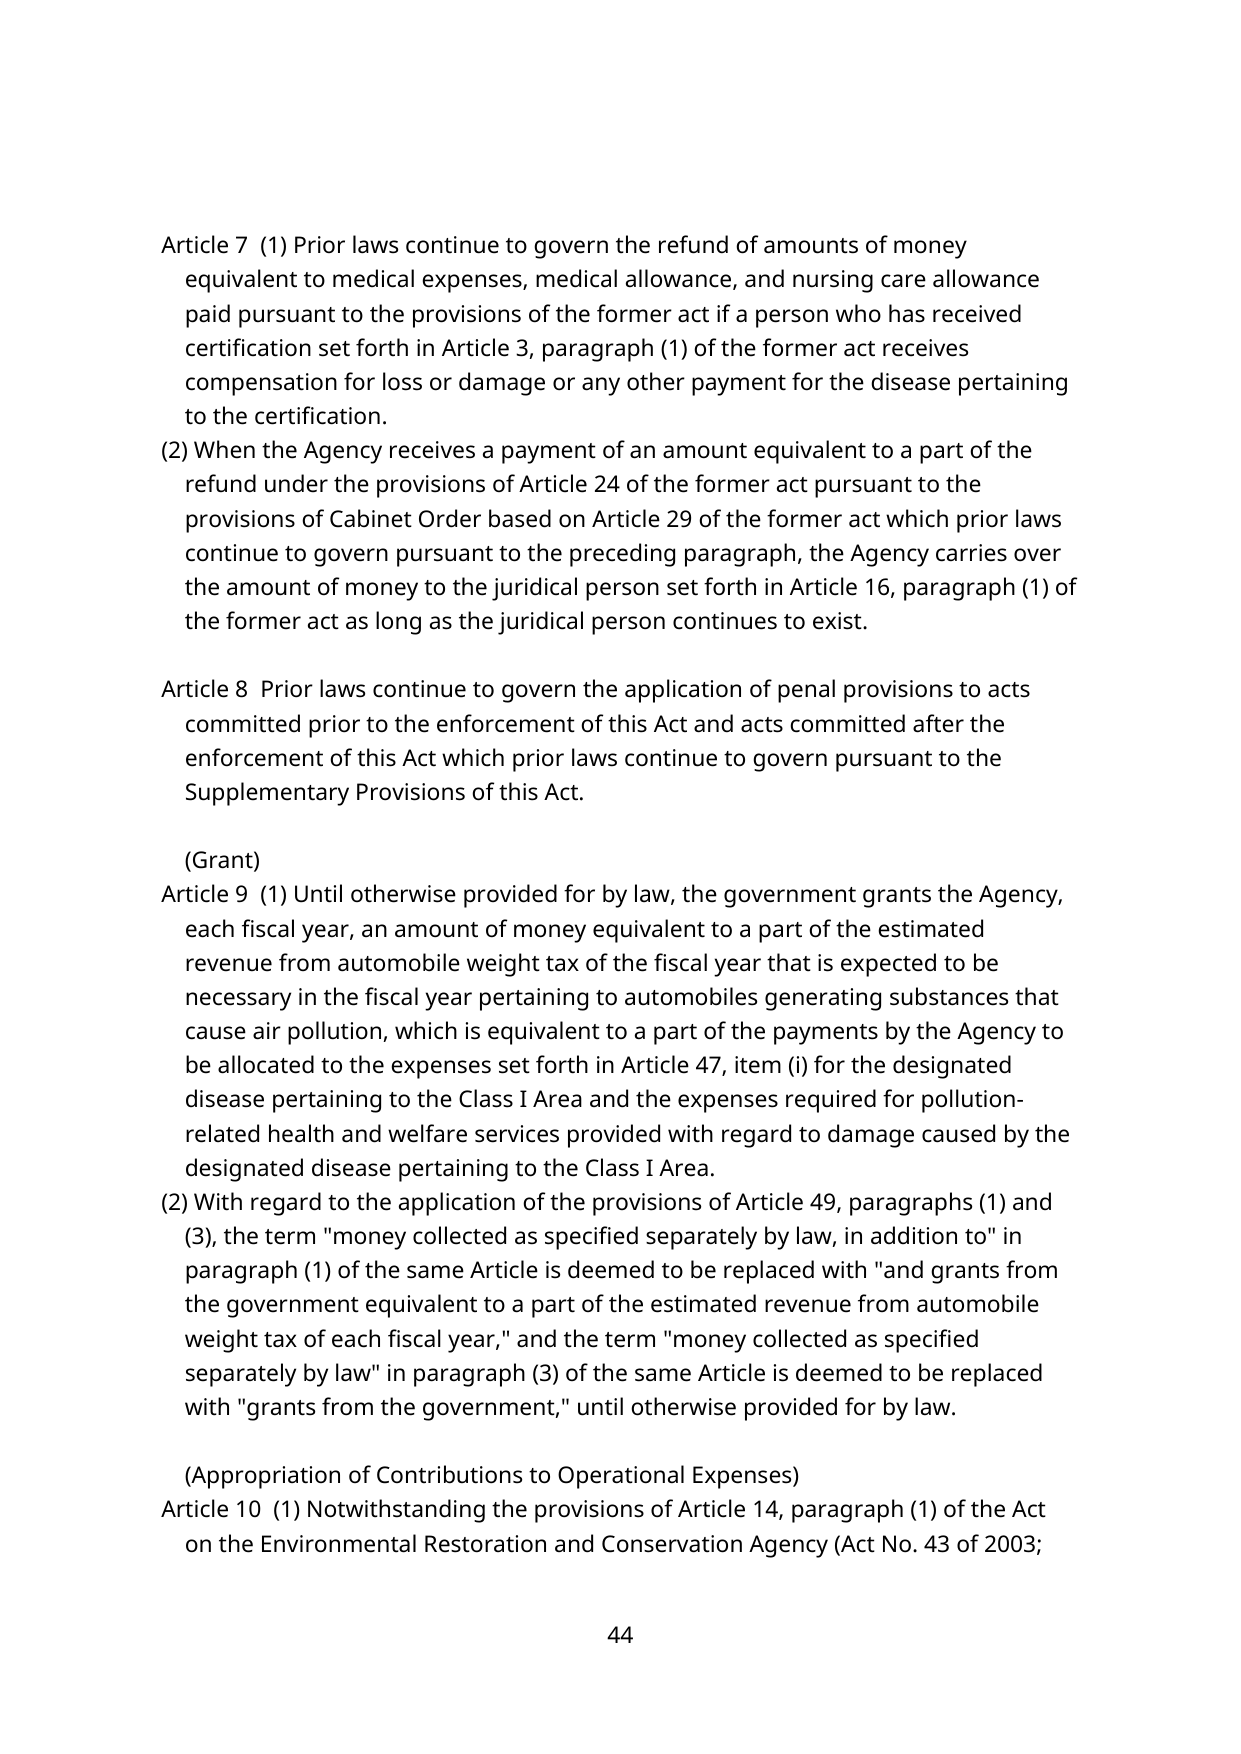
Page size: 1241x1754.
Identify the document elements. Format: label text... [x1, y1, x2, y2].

text (2) When the Agency receives a payment of an amount equivalent to a part of the refund under the provisions of Article 24 of the former act pursuant to the provisions of Cabinet Order based on Article 29 of the former act which prior laws continue to govern pursuant to the preceding paragraph, the Agency carries over the amount of money to the juridical person set forth in Article 16, paragraph (1) of the former act as long as the juridical person continues to exist. [161, 433, 1079, 638]
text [161, 1492, 1079, 1560]
text (Grant) [184, 843, 1079, 877]
text Article 8 Prior laws continue to govern the application of penal provisions to acts committed prior to the enforcement of this Act and acts committed after the enforcement of this Act which prior laws continue to govern pursuant to the Supplementary Provisions of this Act. [161, 672, 1079, 809]
text Article 9 (1) Until otherwise provided for by law, the government grants the Agency, each fiscal year, an amount of money equivalent to a part of the estimated revenue from automobile weight tax of the fiscal year that is expected to be necessary in the fiscal year pertaining to automobiles generating substances that cause air pollution, which is equivalent to a part of the payments by the Agency to be allocated to the expenses set forth in Article 47, item (i) for the designated disease pertaining to the Class I Area and the expenses required for pollution-related health and welfare services provided with regard to damage caused by the designated disease pertaining to the Class I Area. [161, 877, 1079, 1184]
text (Appropriation of Contributions to Operational Expenses) [184, 1458, 1079, 1492]
text Article 7 (1) Prior laws continue to govern the refund of amounts of money equivalent to medical expenses, medical allowance, and nursing care allowance paid pursuant to the provisions of the former act if a person who has received certification set forth in Article 3, paragraph (1) of the former act receives compensation for loss or damage or any other payment for the disease pertaining to the certification. [161, 228, 1079, 433]
text (2) With regard to the application of the provisions of Article 49, paragraphs (1) and (3), the term "money collected as specified separately by law, in addition to" in paragraph (1) of the same Article is deemed to be replaced with "and grants from the government equivalent to a part of the estimated revenue from automobile weight tax of each fiscal year," and the term "money collected as specified separately by law" in paragraph (3) of the same Article is deemed to be replaced with "grants from the government," until otherwise provided for by law. [161, 1184, 1079, 1424]
